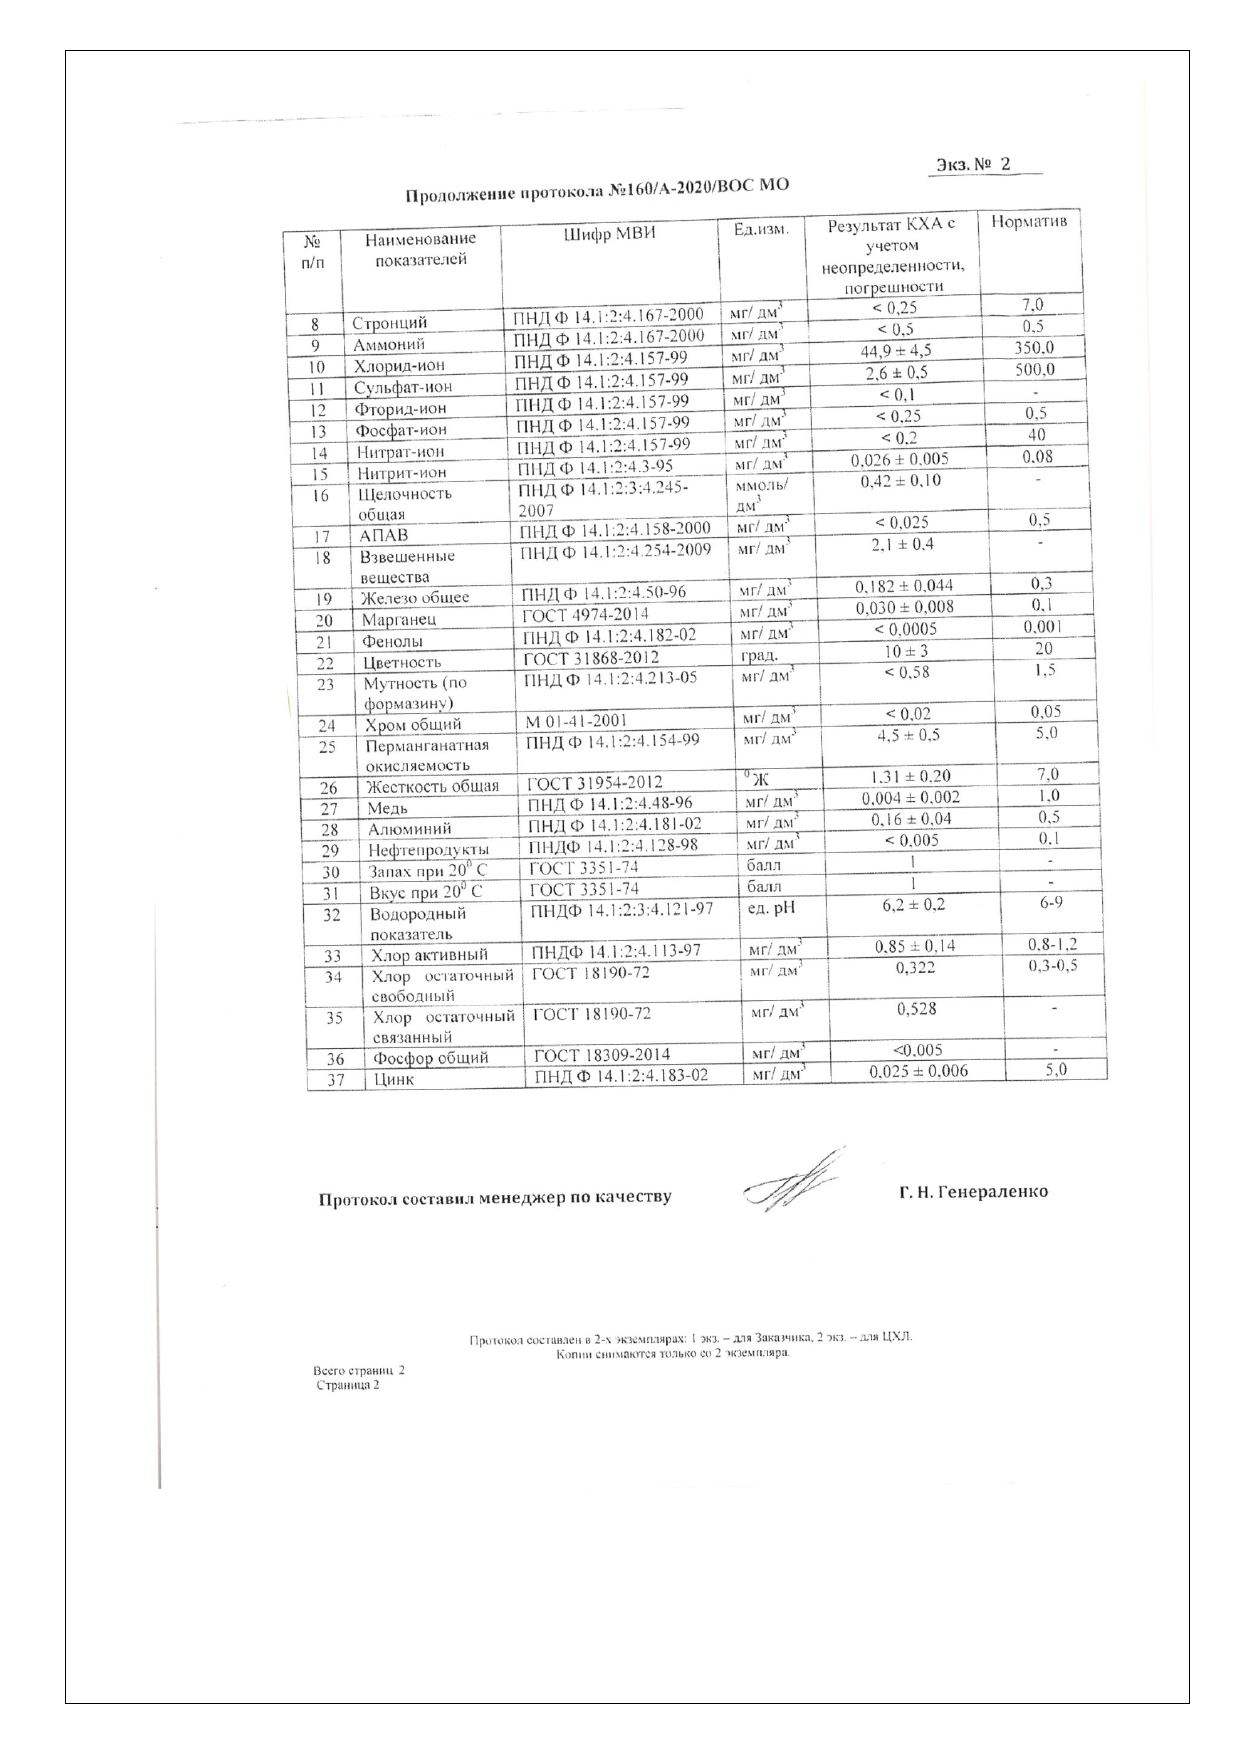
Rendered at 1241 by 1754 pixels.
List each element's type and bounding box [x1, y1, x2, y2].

picture [156, 79, 1153, 1489]
